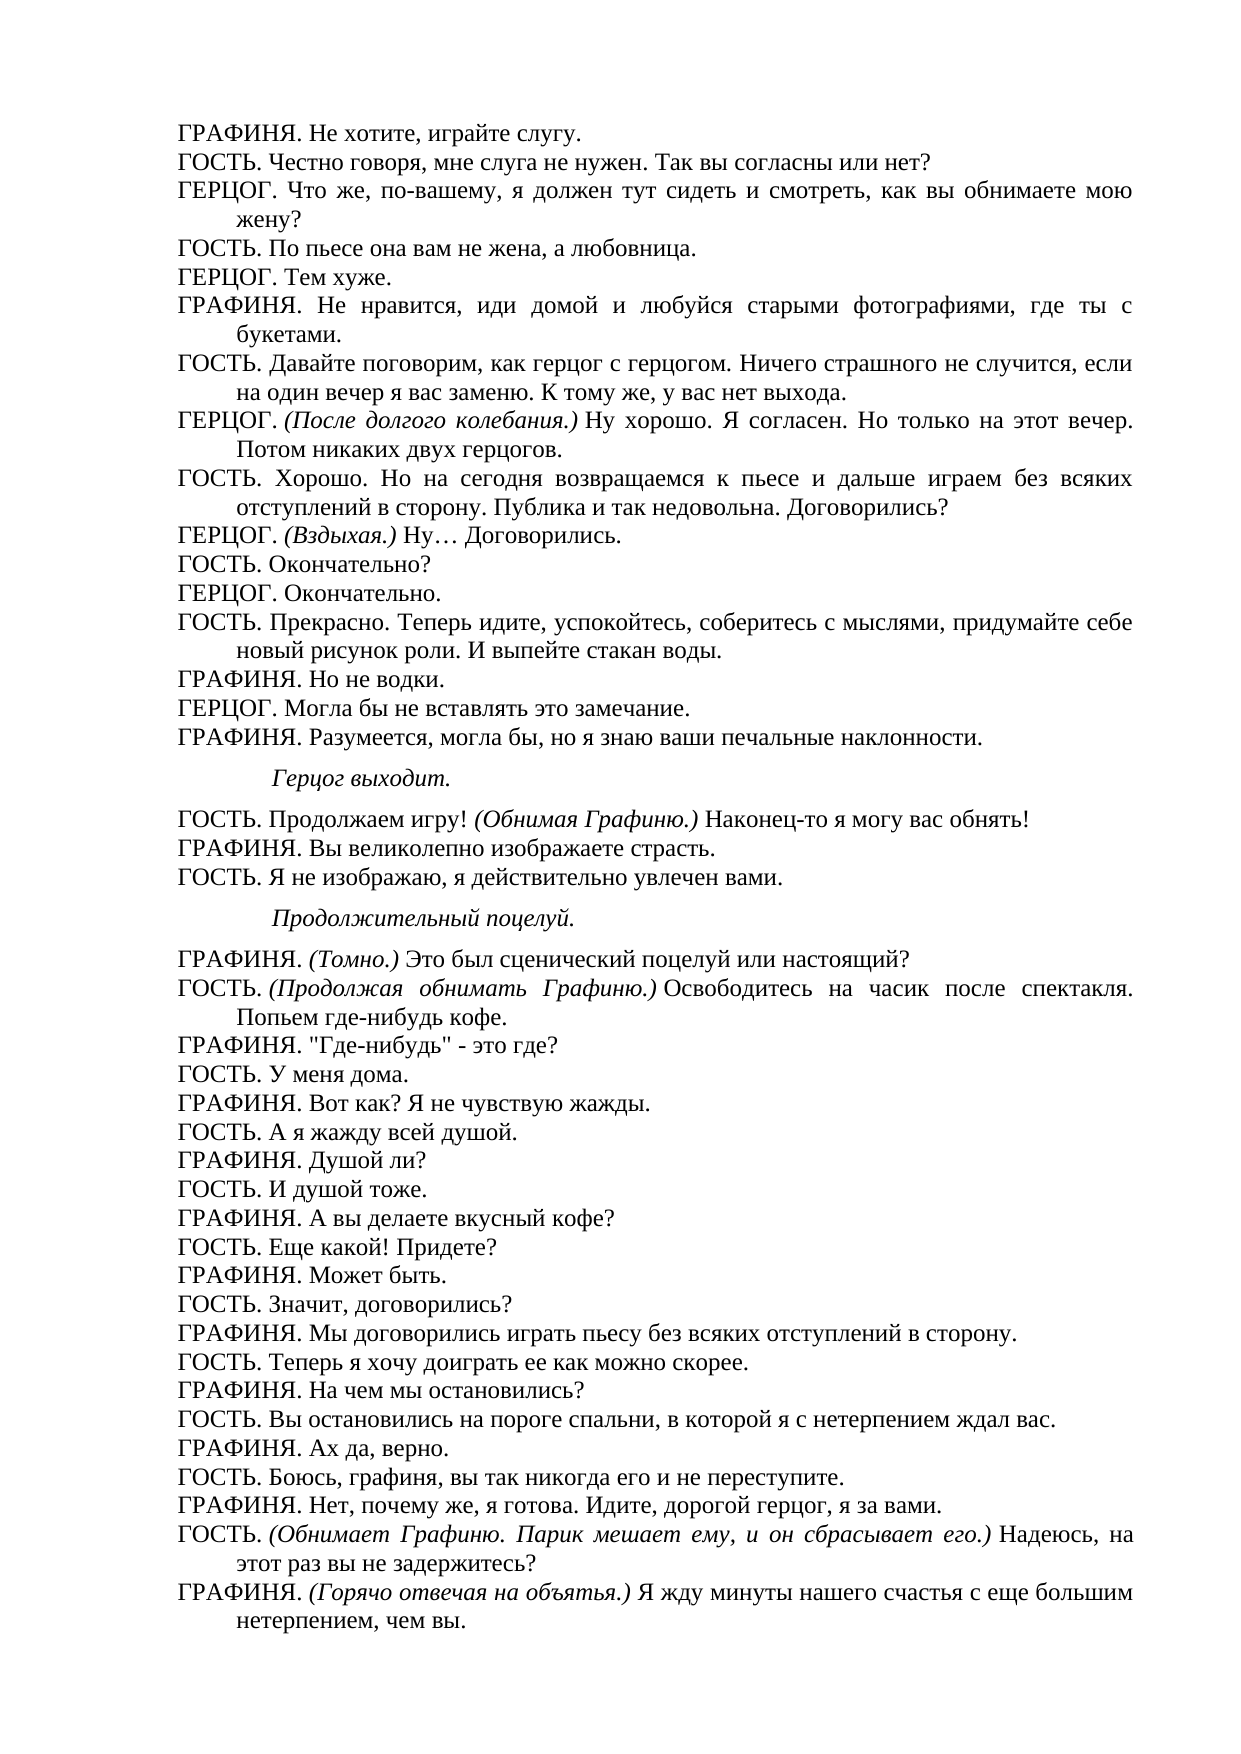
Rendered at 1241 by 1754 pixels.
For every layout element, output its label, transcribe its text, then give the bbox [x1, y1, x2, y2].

text ГОСТЬ. Прекрасно. Теперь идите, успокойтесь, соберитесь с мыслями, придумайте себе новый рисунок роли. И выпейте стакан воды. [177, 607, 1134, 664]
text ГЕРЦОГ. (Вздыхая.) Ну… Договорились. [177, 521, 1134, 549]
text ГОСТЬ. Теперь я хочу доиграть ее как можно скорее. [177, 1347, 1134, 1376]
text ГРАФИНЯ. Может быть. [177, 1261, 1134, 1289]
text ГРАФИНЯ. А вы делаете вкусный кофе? [177, 1203, 1134, 1232]
text ГОСТЬ. Хорошо. Но на сегодня возвращаемся к пьесе и дальше играем без всяких отступлений в сторону. Публика и так недовольна. Договорились? [177, 463, 1134, 521]
text ГОСТЬ. Честно говоря, мне слуга не нужен. Так вы согласны или нет? [177, 147, 1134, 176]
text ГОСТЬ. У меня дома. [177, 1059, 1134, 1088]
text ГРАФИНЯ. Ах да, верно. [177, 1433, 1134, 1462]
text Герцог выходит. [236, 763, 1122, 792]
text ГРАФИНЯ. Не нравится, иди домой и любуйся старыми фотографиями, где ты с букетами. [177, 291, 1134, 348]
text ГЕРЦОГ. Окончательно. [177, 578, 1134, 607]
text ГРАФИНЯ. (Томно.) Это был сценический поцелуй или настоящий? [177, 944, 1134, 973]
text ГРАФИНЯ. (Горячо отвечая на объятья.) Я жду минуты нашего счастья с еще большим нетерпением, чем вы. [177, 1577, 1134, 1634]
text ГЕРЦОГ. Могла бы не вставлять это замечание. [177, 693, 1134, 722]
text ГРАФИНЯ. Нет, почему же, я готова. Идите, дорогой герцог, я за вами. [177, 1491, 1134, 1519]
text ГРАФИНЯ. Вот как? Я не чувствую жажды. [177, 1088, 1134, 1117]
text ГОСТЬ. Значит, договорились? [177, 1289, 1134, 1318]
text ГОСТЬ. А я жажду всей душой. [177, 1117, 1134, 1146]
text ГРАФИНЯ. "Где-нибудь" - это где? [177, 1031, 1134, 1059]
text ГОСТЬ. Вы остановились на пороге спальни, в которой я с нетерпением ждал вас. [177, 1404, 1134, 1433]
text ГОСТЬ. (Обнимает Графиню. Парик мешает ему, и он сбрасывает его.) Надеюсь, на этот раз вы не задержитесь? [177, 1519, 1134, 1577]
text ГОСТЬ. (Продолжая обнимать Графиню.) Освободитесь на часик после спектакля. Попьем где-нибудь кофе. [177, 973, 1134, 1031]
text ГРАФИНЯ. Не хотите, играйте слугу. [177, 118, 1134, 147]
text ГОСТЬ. Я не изображаю, я действительно увлечен вами. [177, 862, 1134, 891]
text ГОСТЬ. И душой тоже. [177, 1174, 1134, 1203]
text ГОСТЬ. Окончательно? [177, 549, 1134, 578]
text ГОСТЬ. Еще какой! Придете? [177, 1232, 1134, 1261]
text ГОСТЬ. По пьесе она вам не жена, а любовница. [177, 233, 1134, 262]
text ГОСТЬ. Продолжаем игру! (Обнимая Графиню.) Наконец-то я могу вас обнять! [177, 804, 1134, 833]
text ГОСТЬ. Боюсь, графиня, вы так никогда его и не переступите. [177, 1462, 1134, 1491]
text Продолжительный поцелуй. [236, 903, 1122, 932]
text ГЕРЦОГ. (После долгого колебания.) Ну хорошо. Я согласен. Но только на этот вечер. Потом никаких двух герцогов. [177, 406, 1134, 463]
text ГЕРЦОГ. Тем хуже. [177, 262, 1134, 291]
text ГРАФИНЯ. Вы великолепно изображаете страсть. [177, 833, 1134, 862]
text ГРАФИНЯ. На чем мы остановились? [177, 1376, 1134, 1404]
text ГРАФИНЯ. Душой ли? [177, 1146, 1134, 1174]
text ГРАФИНЯ. Мы договорились играть пьесу без всяких отступлений в сторону. [177, 1318, 1134, 1347]
text ГОСТЬ. Давайте поговорим, как герцог с герцогом. Ничего страшного не случится, если на один вечер я вас заменю. К тому же, у вас нет выхода. [177, 348, 1134, 406]
text ГРАФИНЯ. Но не водки. [177, 664, 1134, 693]
text ГЕРЦОГ. Что же, по-вашему, я должен тут сидеть и смотреть, как вы обнимаете мою жену? [177, 176, 1134, 233]
text ГРАФИНЯ. Разумеется, могла бы, но я знаю ваши печальные наклонности. [177, 722, 1134, 751]
